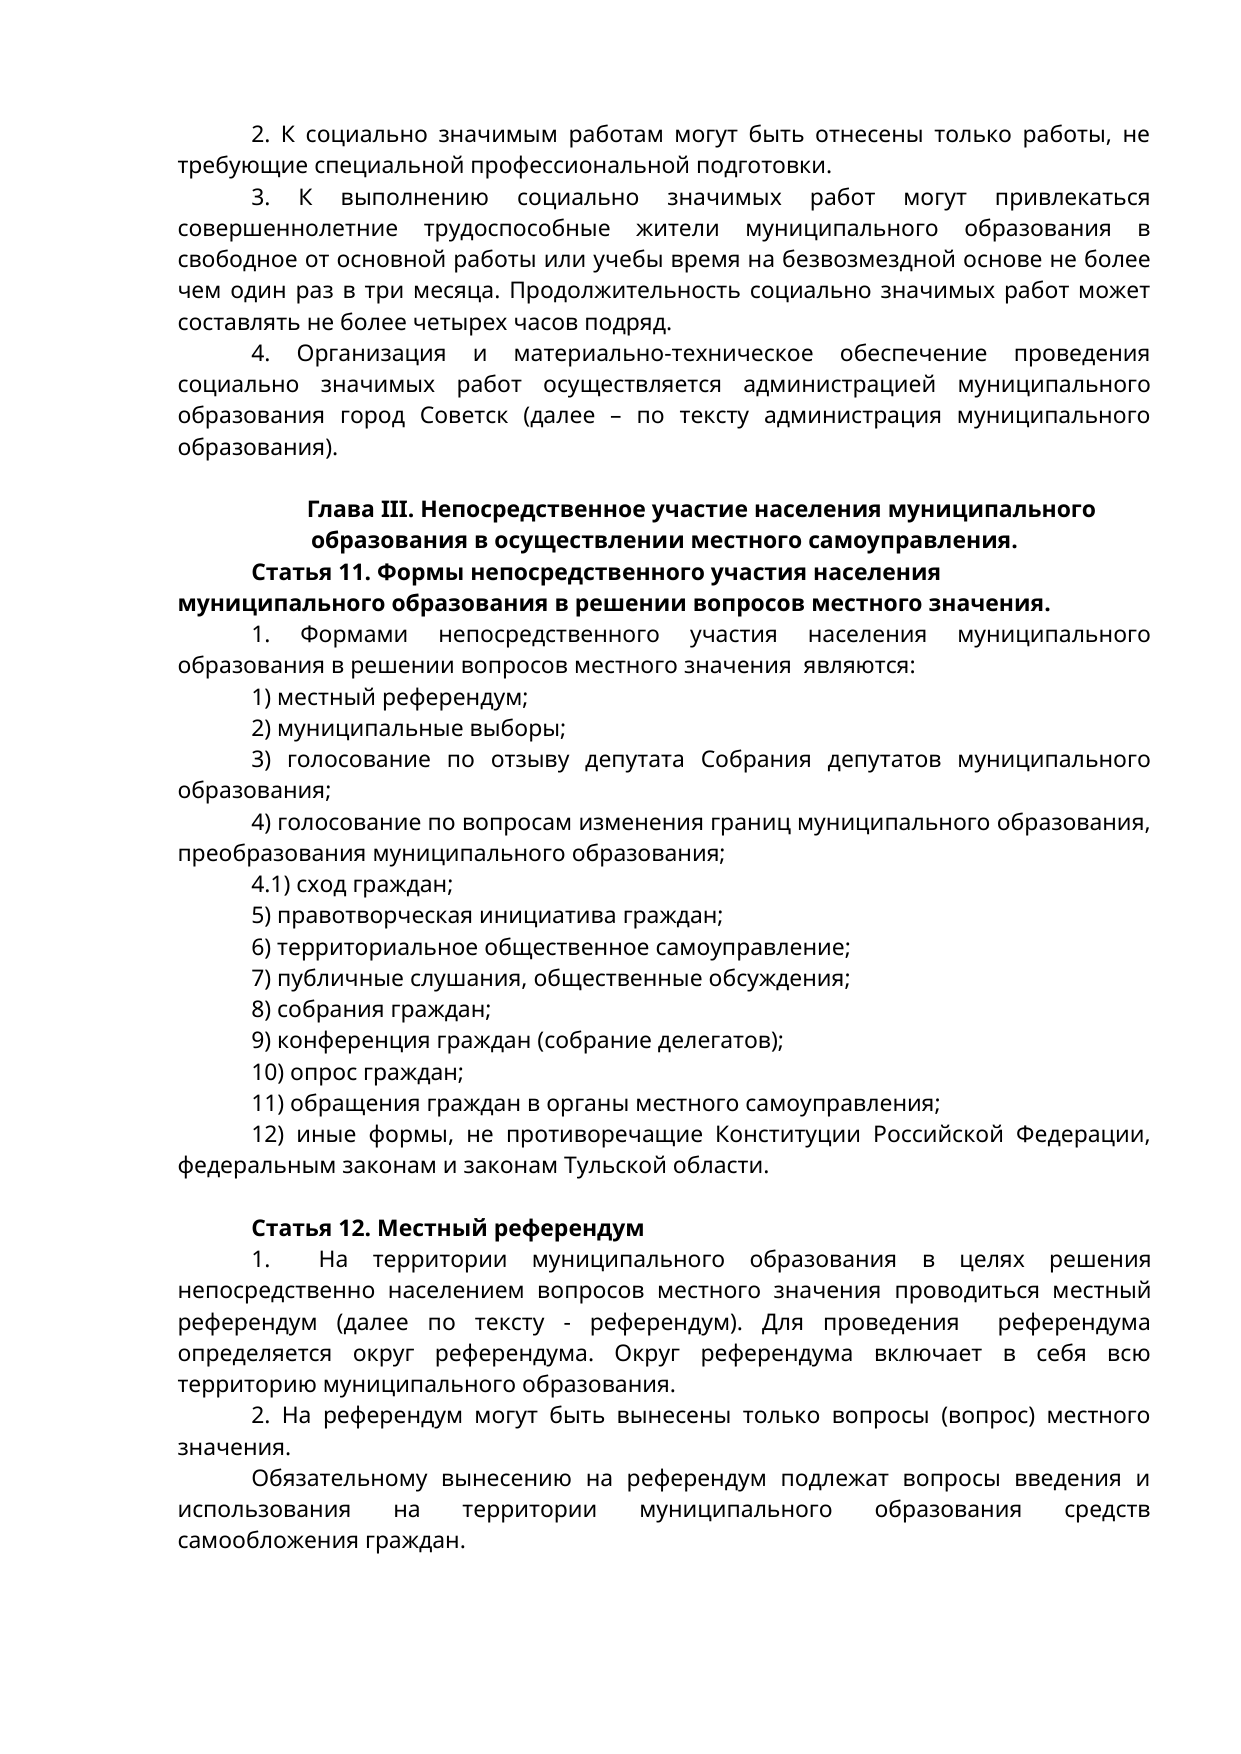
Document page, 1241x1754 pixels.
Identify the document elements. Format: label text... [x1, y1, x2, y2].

text 12) иные формы, не противоречащие Конституции Российской Федерации, федеральным законам и законам Тульской области. [177, 1118, 1152, 1181]
subtitle Статья 12. Местный референдум [177, 1212, 1152, 1243]
text 4) голосование по вопросам изменения границ муниципального образования, преобразования муниципального образования; [177, 806, 1152, 868]
text 4.1) сход граждан; [177, 868, 1152, 899]
text Обязательному вынесению на референдум подлежат вопросы введения и использования на территории муниципального образования средств самообложения граждан. [177, 1462, 1152, 1556]
text 2. К социально значимым работам могут быть отнесены только работы, не требующие специальной профессиональной подготовки. [177, 118, 1152, 181]
text 1. Формами непосредственного участия населения муниципального образования в решении вопросов местного значения являются: [177, 618, 1152, 681]
text 1) местный референдум; [177, 681, 1152, 712]
text 3) голосование по отзыву депутата Собрания депутатов муниципального образования; [177, 743, 1152, 806]
text 1. На территории муниципального образования в целях решения непосредственно населением вопросов местного значения проводиться местный референдум (далее по тексту - референдум). Для проведения референдума определяется округ референдума. Округ референдума включает в себя всю территорию муниципального образования. [177, 1243, 1152, 1399]
text 6) территориальное общественное самоуправление; [177, 931, 1152, 962]
text 7) публичные слушания, общественные обсуждения; [177, 962, 1152, 993]
text 8) собрания граждан; [177, 993, 1152, 1024]
text 11) обращения граждан в органы местного самоуправления; [177, 1087, 1152, 1118]
text 5) правотворческая инициатива граждан; [177, 899, 1152, 931]
text 4. Организация и материально-техническое обеспечение проведения социально значимых работ осуществляется администрацией муниципального образования город Советск (далее – по тексту администрация муниципального образования). [177, 337, 1152, 462]
text 3. К выполнению социально значимых работ могут привлекаться совершеннолетние трудоспособные жители муниципального образования в свободное от основной работы или учебы время на безвозмездной основе не более чем один раз в три месяца. Продолжительность социально значимых работ может составлять не более четырех часов подряд. [177, 181, 1152, 337]
text 9) конференция граждан (собрание делегатов); [177, 1024, 1152, 1056]
text 10) опрос граждан; [177, 1056, 1152, 1087]
subtitle Статья 11. Формы непосредственного участия населения муниципального образования в решении вопросов местного значения. [177, 556, 1152, 618]
text 2. На референдум могут быть вынесены только вопросы (вопрос) местного значения. [177, 1399, 1152, 1462]
text 2) муниципальные выборы; [177, 712, 1152, 743]
subtitle Глава III. Непосредственное участие населения муниципального образования в осуществлении местного самоуправления. [177, 493, 1152, 556]
